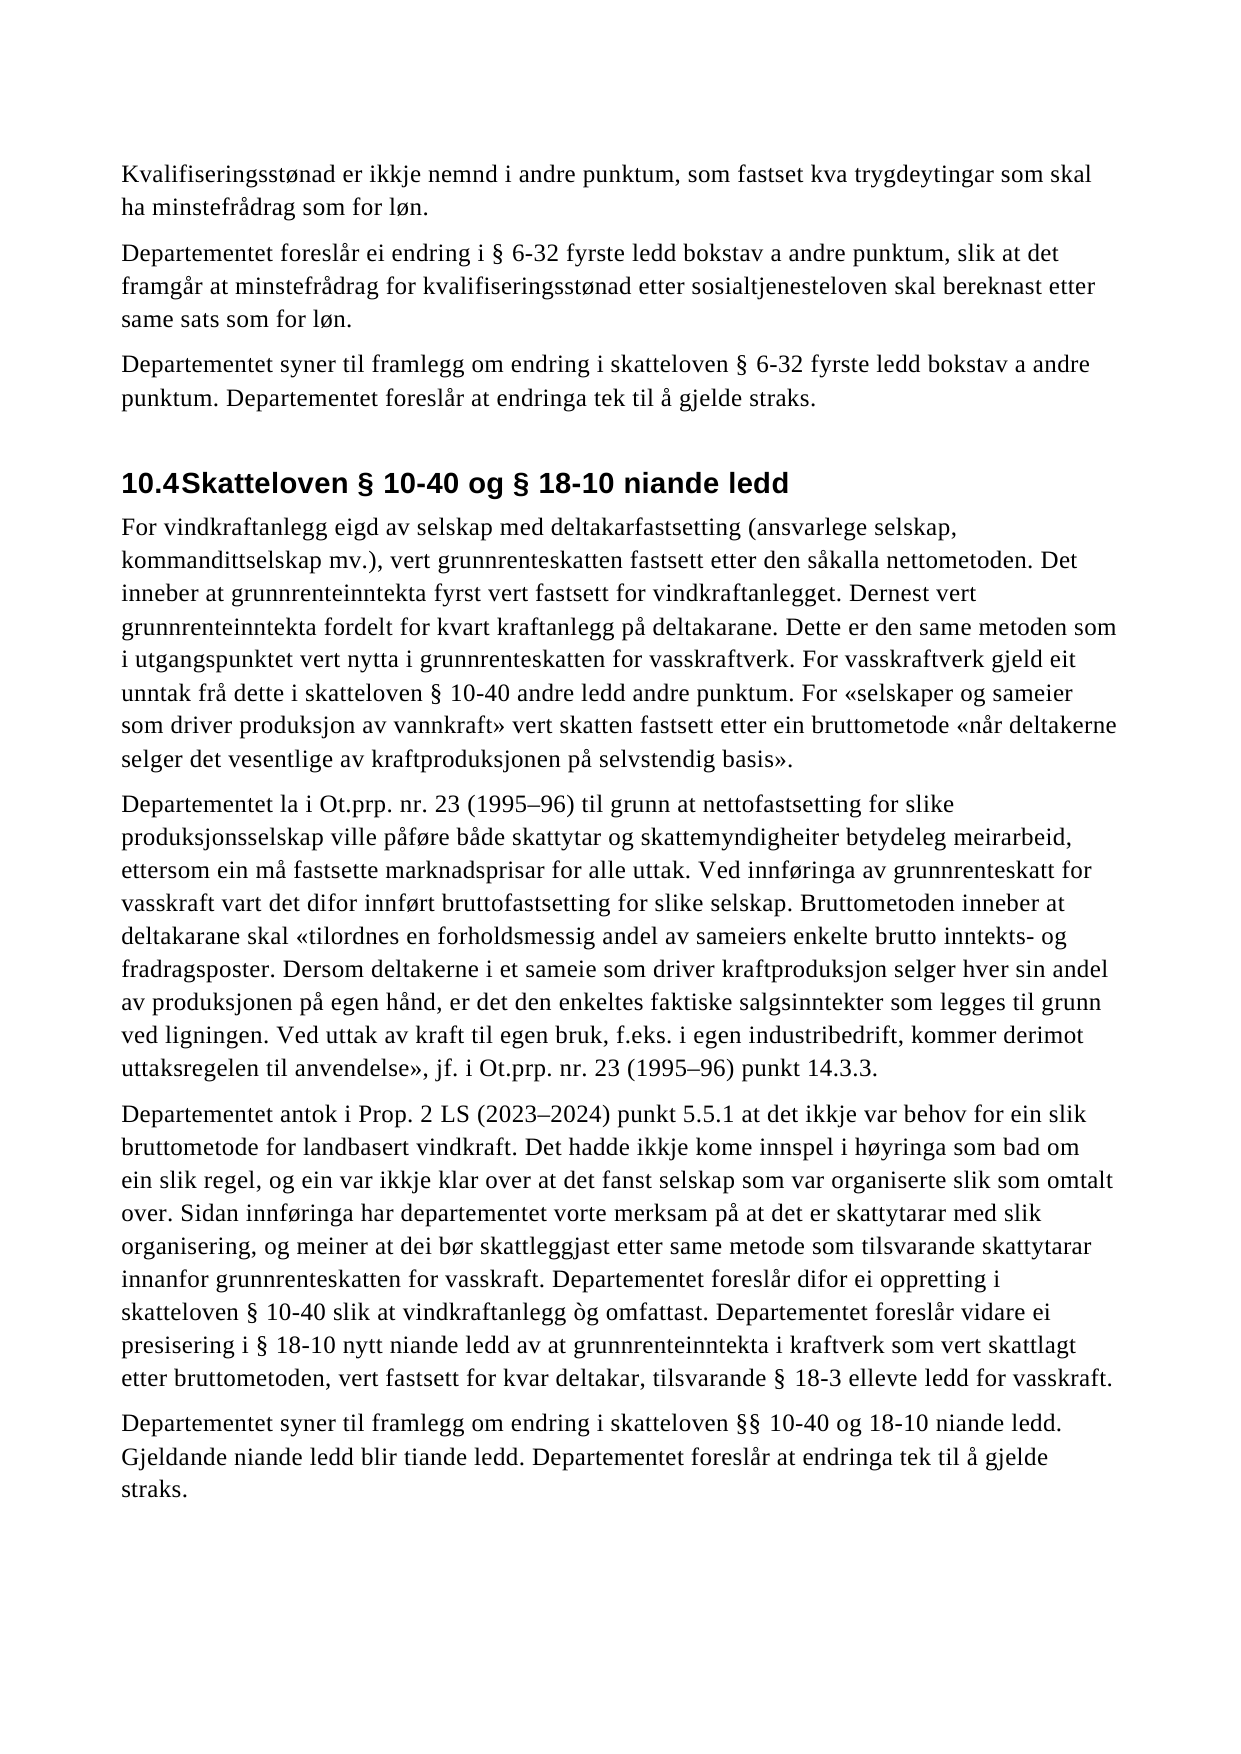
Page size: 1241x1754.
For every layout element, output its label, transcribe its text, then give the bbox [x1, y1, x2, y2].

text Departementet syner til framlegg om endring i skatteloven §§ 10-40 og 18-10 niande ledd. Gjeldande niande ledd blir tiande ledd. Departementet foreslår at endringa tek til å gjelde straks. [121, 1408, 1119, 1503]
text Departementet foreslår ei endring i § 6-32 fyrste ledd bokstav a andre punktum, slik at det framgår at minstefrådrag for kvalifiseringsstønad etter sosialtjenesteloven skal bereknast etter same sats som for løn. [121, 238, 1119, 333]
text For vindkraftanlegg eigd av selskap med deltakarfastsetting (ansvarlege selskap, kommandittselskap mv.), vert grunnrenteskatten fastsett etter den såkalla nettometoden. Det inneber at grunnrenteinntekta fyrst vert fastsett for vindkraftanlegget. Dernest vert grunnrenteinntekta fordelt for kvart kraftanlegg på deltakarane. Dette er den same metoden som i utgangspunktet vert nytta i grunnrenteskatten for vasskraftverk. For vasskraftverk gjeld eit unntak frå dette i skatteloven § 10-40 andre ledd andre punktum. For «selskaper og sameier som driver produksjon av vannkraft» vert skatten fastsett etter ein bruttometode «når deltakerne selger det vesentlige av kraftproduksjonen på selvstendig basis». [121, 512, 1119, 772]
text Departementet la i Ot.prp. nr. 23 (1995–96) til grunn at nettofastsetting for slike produksjonsselskap ville påføre både skattytar og skattemyndigheiter betydeleg meirarbeid, ettersom ein må fastsette marknadsprisar for alle uttak. Ved innføringa av grunnrenteskatt for vasskraft vart det difor innført bruttofastsetting for slike selskap. Bruttometoden inneber at deltakarane skal «tilordnes en forholdsmessig andel av sameiers enkelte brutto inntekts- og fradragsposter. Dersom deltakerne i et sameie som driver kraftproduksjon selger hver sin andel av produksjonen på egen hånd, er det den enkeltes faktiske salgsinntekter som legges til grunn ved ligningen. Ved uttak av kraft til egen bruk, f.eks. i egen industribedrift, kommer derimot uttaksregelen til anvendelse», jf. i Ot.prp. nr. 23 (1995–96) punkt 14.3.3. [121, 789, 1119, 1082]
subtitle Skatteloven § 10-40 og § 18-10 niande ledd [121, 466, 1119, 499]
text Departementet syner til framlegg om endring i skatteloven § 6-32 fyrste ledd bokstav a andre punktum. Departementet foreslår at endringa tek til å gjelde straks. [121, 349, 1119, 411]
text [121, 159, 1119, 221]
text Departementet antok i Prop. 2 LS (2023–2024) punkt 5.5.1 at det ikkje var behov for ein slik bruttometode for landbasert vindkraft. Det hadde ikkje kome innspel i høyringa som bad om ein slik regel, og ein var ikkje klar over at det fanst selskap som var organiserte slik som omtalt over. Sidan innføringa har departementet vorte merksam på at det er skattytarar med slik organisering, og meiner at dei bør skattleggjast etter same metode som tilsvarande skattytarar innanfor grunnrenteskatten for vasskraft. Departementet foreslår difor ei oppretting i skatteloven § 10-40 slik at vindkraftanlegg òg omfattast. Departementet foreslår vidare ei presisering i § 18-10 nytt niande ledd av at grunnrenteinntekta i kraftverk som vert skattlagt etter bruttometoden, vert fastsett for kvar deltakar, tilsvarande § 18-3 ellevte ledd for vasskraft. [121, 1099, 1119, 1392]
